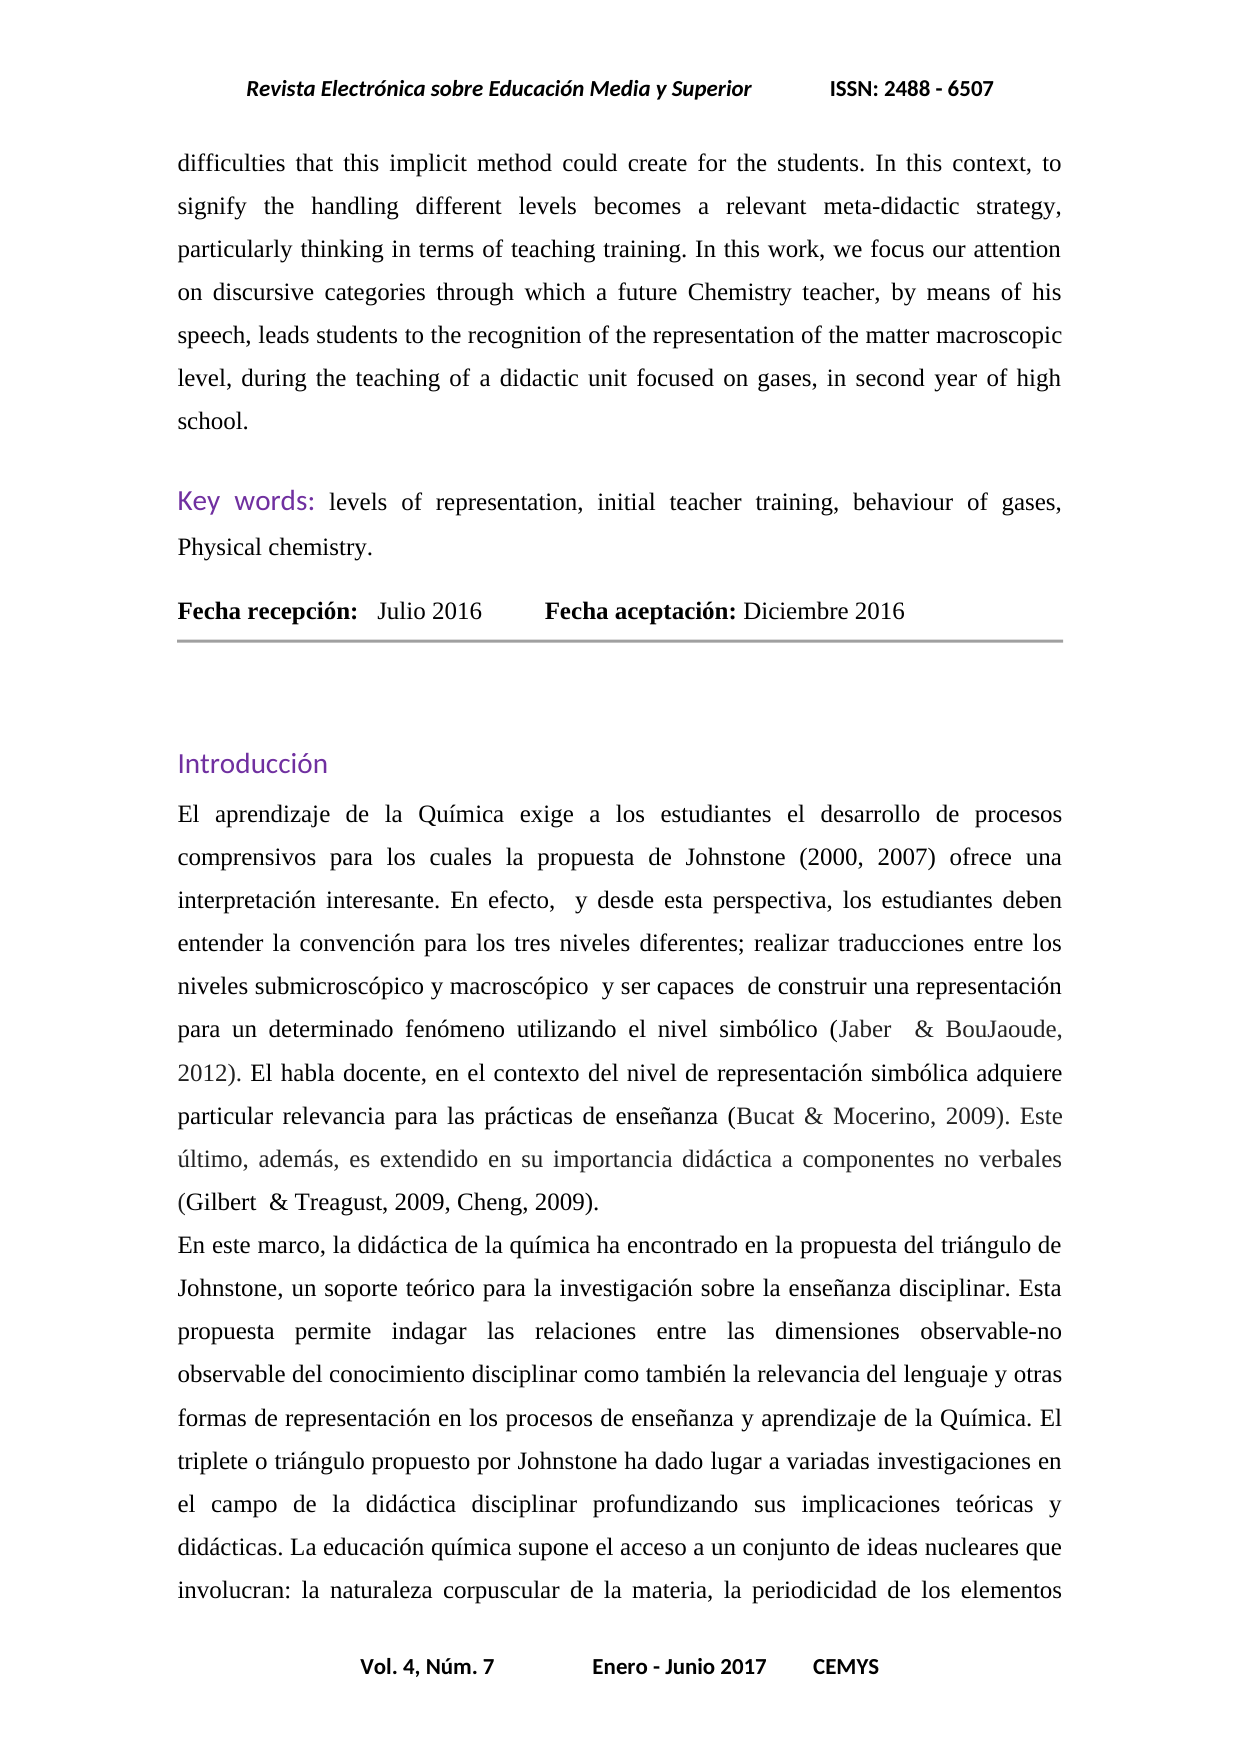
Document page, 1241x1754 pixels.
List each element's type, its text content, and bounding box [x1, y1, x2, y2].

text El aprendizaje de la Química exige a los estudiantes el desarrollo de procesos comprensivos para los cuales la propuesta de Johnstone (2000, 2007) ofrece una interpretación interesante. En efecto, y desde esta perspectiva, los estudiantes deben entender la convención para los tres niveles diferentes; realizar traducciones entre los niveles submicroscópico y macroscópico y ser capaces de construir una representación para un determinado fenómeno utilizando el nivel simbólico (Jaber & BouJaoude, 2012). El habla docente, en el contexto del nivel de representación simbólica adquiere particular relevancia para las prácticas de enseñanza (Bucat & Mocerino, 2009). Este último, además, es extendido en su importancia didáctica a componentes no verbales (Gilbert & Treagust, 2009, Cheng, 2009). [177, 799, 1063, 1144]
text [177, 1230, 1063, 1604]
text Introducción [177, 746, 1063, 781]
text Fecha recepción: Julio 2016 Fecha aceptación: Diciembre 2016 [177, 596, 1063, 625]
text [177, 148, 1063, 435]
text Key words: levels of representation, initial teacher training, behaviour of gases, Physical chemistry. [177, 482, 1063, 561]
